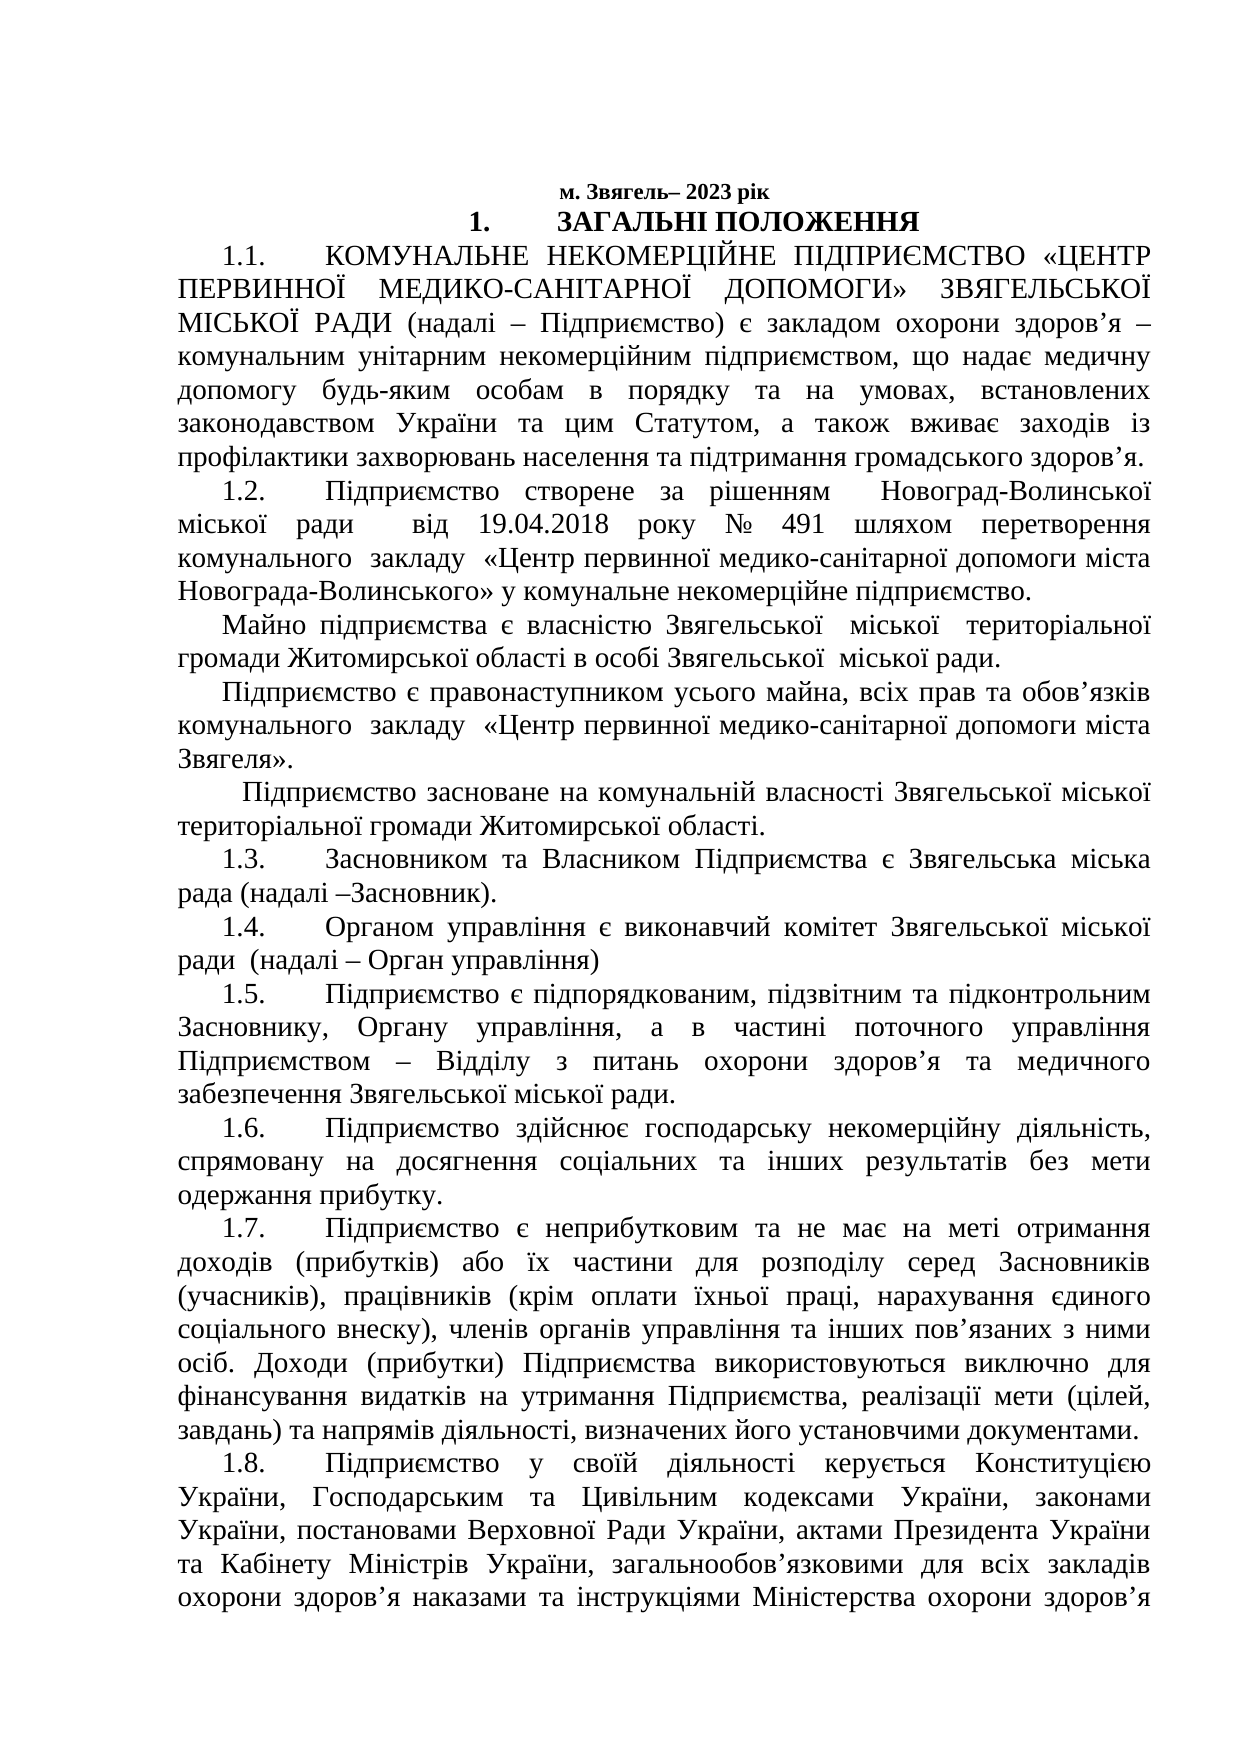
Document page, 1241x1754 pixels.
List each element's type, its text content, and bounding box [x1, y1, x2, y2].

list Підприємство є підпорядкованим, підзвітним та підконтрольним Засновнику, Органу управління, а в частині поточного управління Підприємством – Відділу з питань охорони здоров’я та медичного забезпечення Звягельської міської ради. [177, 976, 1152, 1110]
list Органом управління є виконавчий комітет Звягельської міської ради (надалі – Орган управління) [177, 909, 1152, 976]
list ЗАГАЛЬНІ ПОЛОЖЕННЯ [177, 204, 1152, 238]
list Підприємство є неприбутковим та не має на меті отримання доходів (прибутків) або їх частини для розподілу серед Засновників (учасників), працівників (крім оплати їхньої праці, нарахування єдиного соціального внеску), членів органів управління та інших пов’язаних з ними осіб. Доходи (прибутки) Підприємства використовуються виключно для фінансування видатків на утримання Підприємства, реалізації мети (цілей, завдань) та напрямів діяльності, визначених його установчими документами. [177, 1211, 1152, 1445]
list Засновником та Власником Підприємства є Звягельська міська рада (надалі –Засновник). [177, 842, 1152, 909]
list Підприємство засноване на комунальній власності Звягельської міської територіальної громади Житомирської області. [177, 774, 1152, 842]
list Підприємство є правонаступником усього майна, всіх прав та обов’язків комунального закладу «Центр первинної медико-санітарної допомоги міста Звягеля». [177, 674, 1152, 774]
list Майно підприємства є власністю Звягельської міської територіальної громади Житомирської області в особі Звягельської міської ради. [177, 607, 1152, 674]
list КОМУНАЛЬНЕ НЕКОМЕРЦІЙНЕ ПІДПРИЄМСТВО «ЦЕНТР ПЕРВИННОЇ МЕДИКО-САНІТАРНОЇ ДОПОМОГИ» ЗВЯГЕЛЬСЬКОЇ МІСЬКОЇ РАДИ (надалі – Підприємство) є закладом охорони здоров’я – комунальним унітарним некомерційним підприємством, що надає медичну допомогу будь-яким особам в порядку та на умовах, встановлених законодавством України та цим Статутом, а також вживає заходів із профілактики захворювань населення та підтримання громадського здоров’я. [177, 238, 1152, 473]
list Підприємство здійснює господарську некомерційну діяльність, спрямовану на досягнення соціальних та інших результатів без мети одержання прибутку. [177, 1110, 1152, 1211]
text м. Звягель– 2023 рік [177, 178, 1152, 204]
list Підприємство створене за рішенням Новоград-Волинської міської ради від 19.04.2018 року № 491 шляхом перетворення комунального закладу «Центр первинної медико-санітарної допомоги міста Новограда-Волинського» у комунальне некомерційне підприємство. [177, 473, 1152, 607]
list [177, 1445, 1152, 1613]
